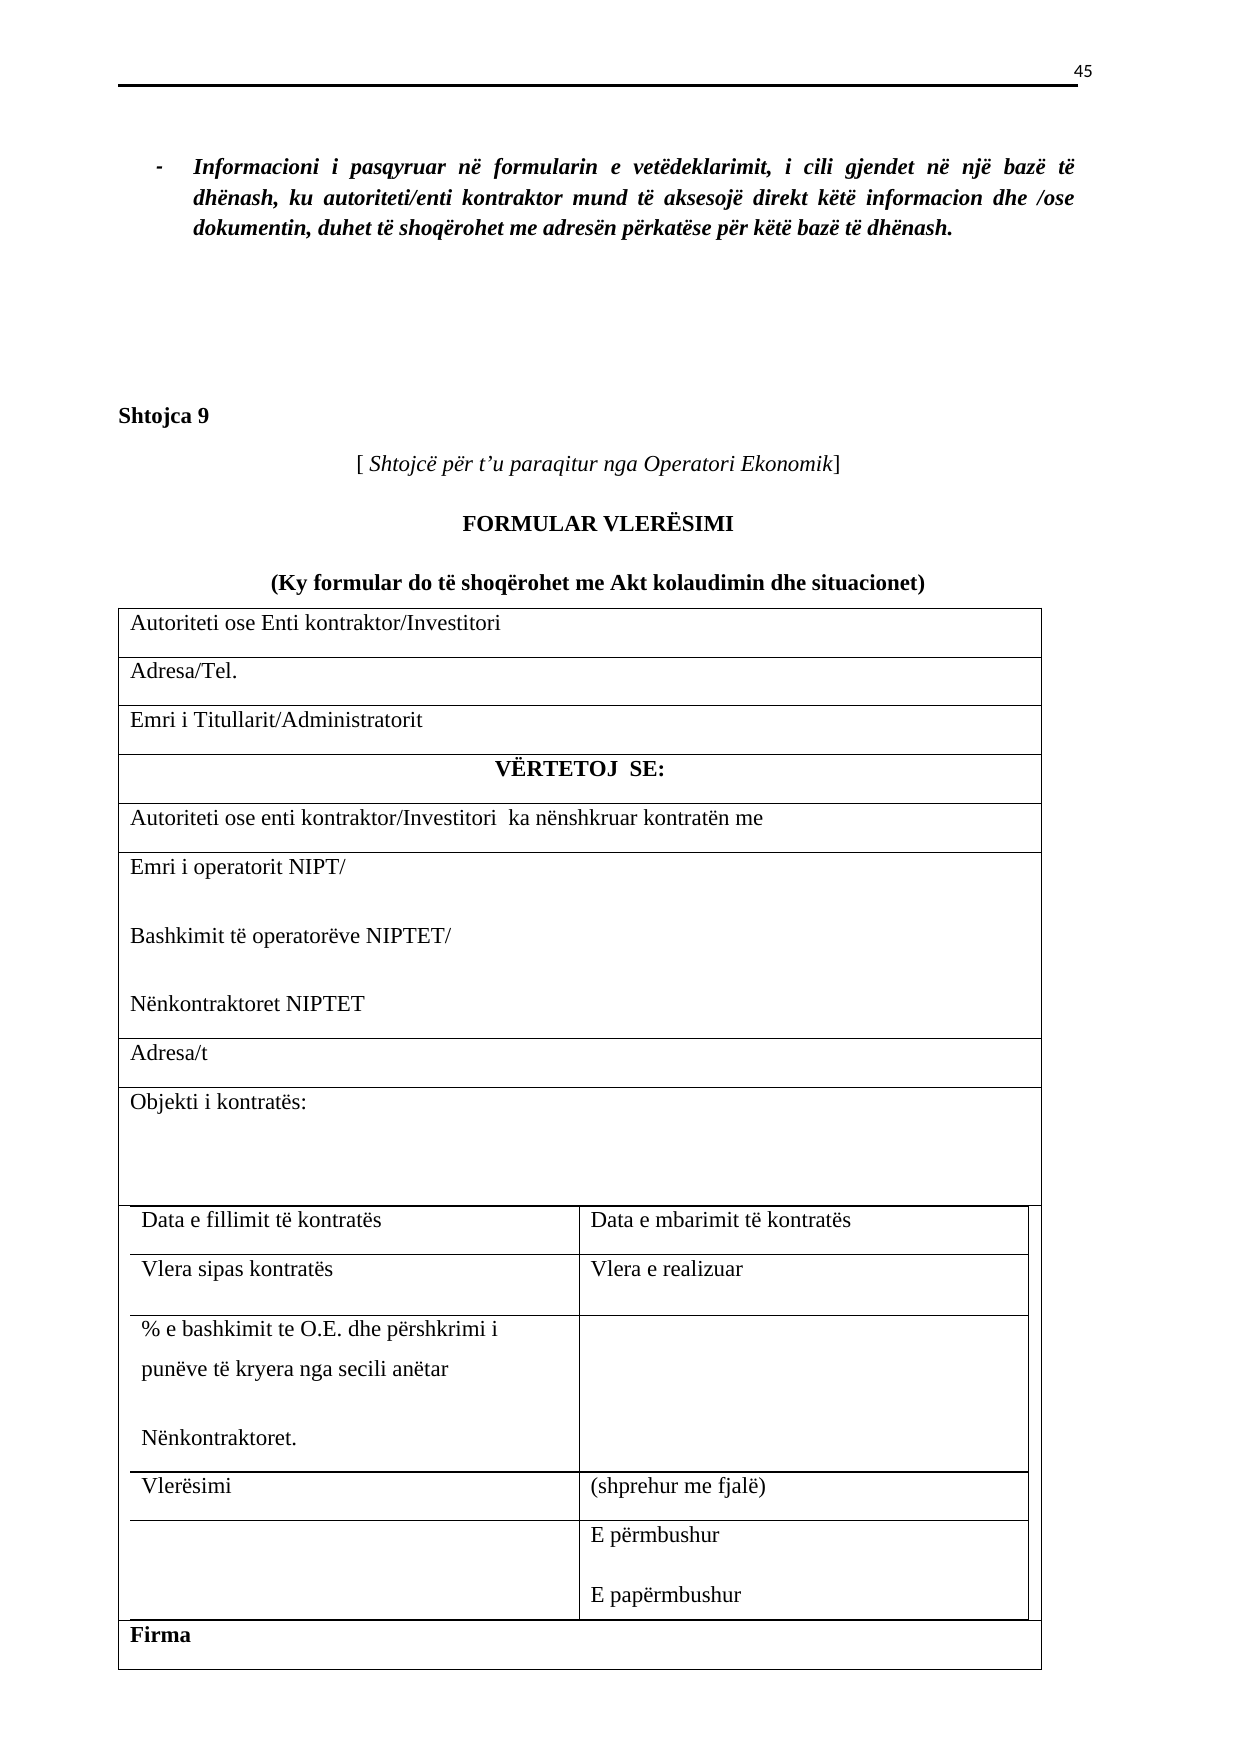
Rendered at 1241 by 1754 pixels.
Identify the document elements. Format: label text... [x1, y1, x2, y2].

table_header Autoriteti ose Enti kontraktor/Investitori [119, 609, 1041, 657]
table_cell Firma [119, 1621, 1041, 1669]
table_cell [1029, 1206, 1041, 1620]
text FORMULAR VLERËSIMI [118, 510, 1078, 536]
table_cell Emri i Titullarit/Administratorit [119, 706, 1041, 754]
text [ Shtojcë për t’u paraqitur nga Operatori Ekonomik] [118, 450, 1078, 477]
table_cell [580, 1316, 1028, 1471]
text (Ky formular do të shoqërohet me Akt kolaudimin dhe situacionet) [118, 569, 1078, 596]
table_cell Emri i operatorit NIPT/ Bashkimit të operatorëve NIPTET/ Nënkontraktoret NIPTET [119, 853, 1041, 1038]
text Shtojca 9 [118, 403, 1078, 429]
table_cell Adresa/t [119, 1039, 1041, 1087]
table_cell Adresa/Tel. [119, 658, 1041, 705]
table_cell [580, 1521, 1028, 1619]
table_cell VËRTETOJ SE: [119, 755, 1041, 803]
table_cell [119, 1206, 579, 1620]
table_cell Objekti i kontratës: [119, 1088, 1041, 1204]
table_cell [580, 1207, 1028, 1254]
table_cell [580, 1255, 1028, 1315]
table_cell Autoriteti ose enti kontraktor/Investitori ka nënshkruar kontratën me [119, 804, 1041, 852]
list Informacioni i pasqyruar në formularin e vetёdeklarimit, i cili gjendet në një bazë të dhënash, ku autoriteti/enti kontraktor mund tё aksesojё direkt këtë informacion dhe /ose dokumentin, duhet të shoqërohet me adresën përkatëse për këtë bazë të dhënash. [156, 152, 1078, 241]
table_cell [580, 1473, 1028, 1520]
